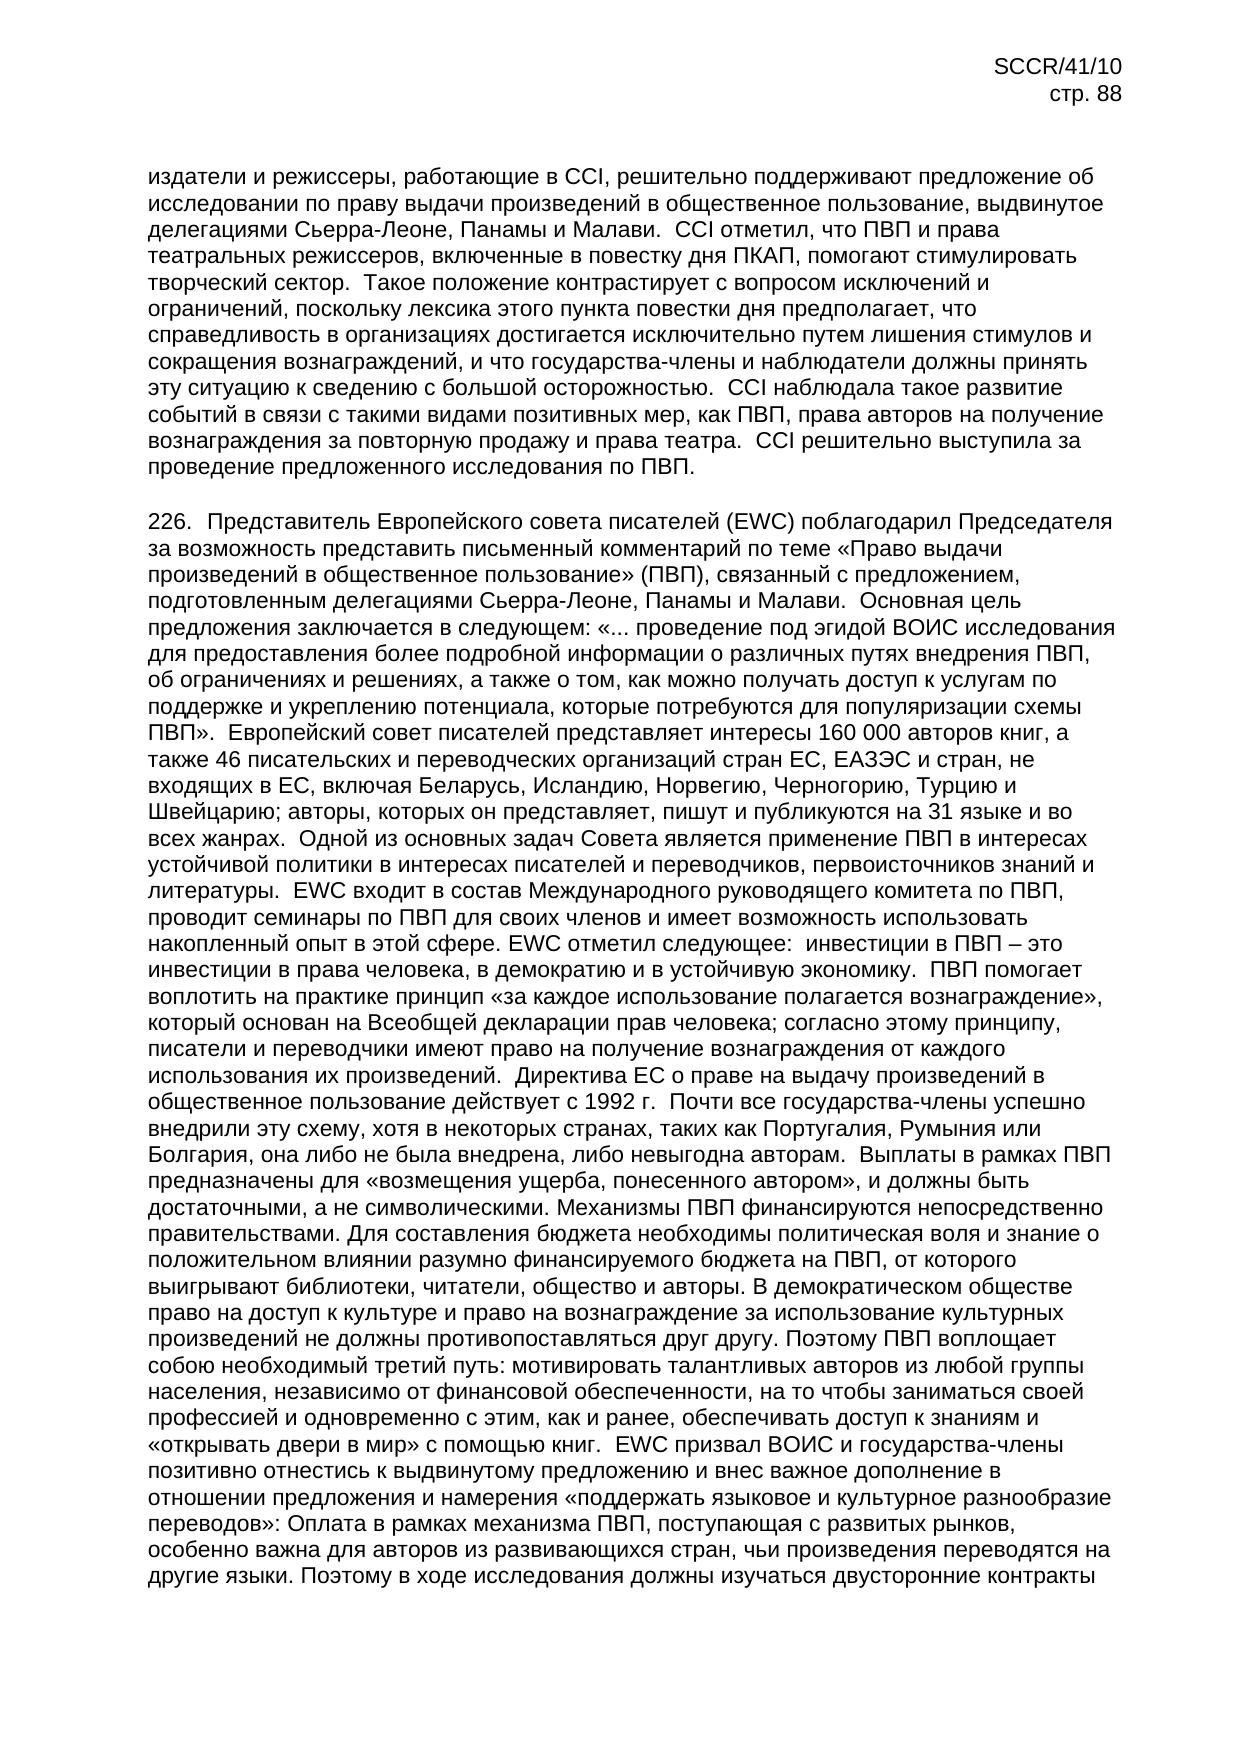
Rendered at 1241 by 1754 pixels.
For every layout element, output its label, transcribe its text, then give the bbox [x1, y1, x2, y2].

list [148, 508, 1122, 1589]
